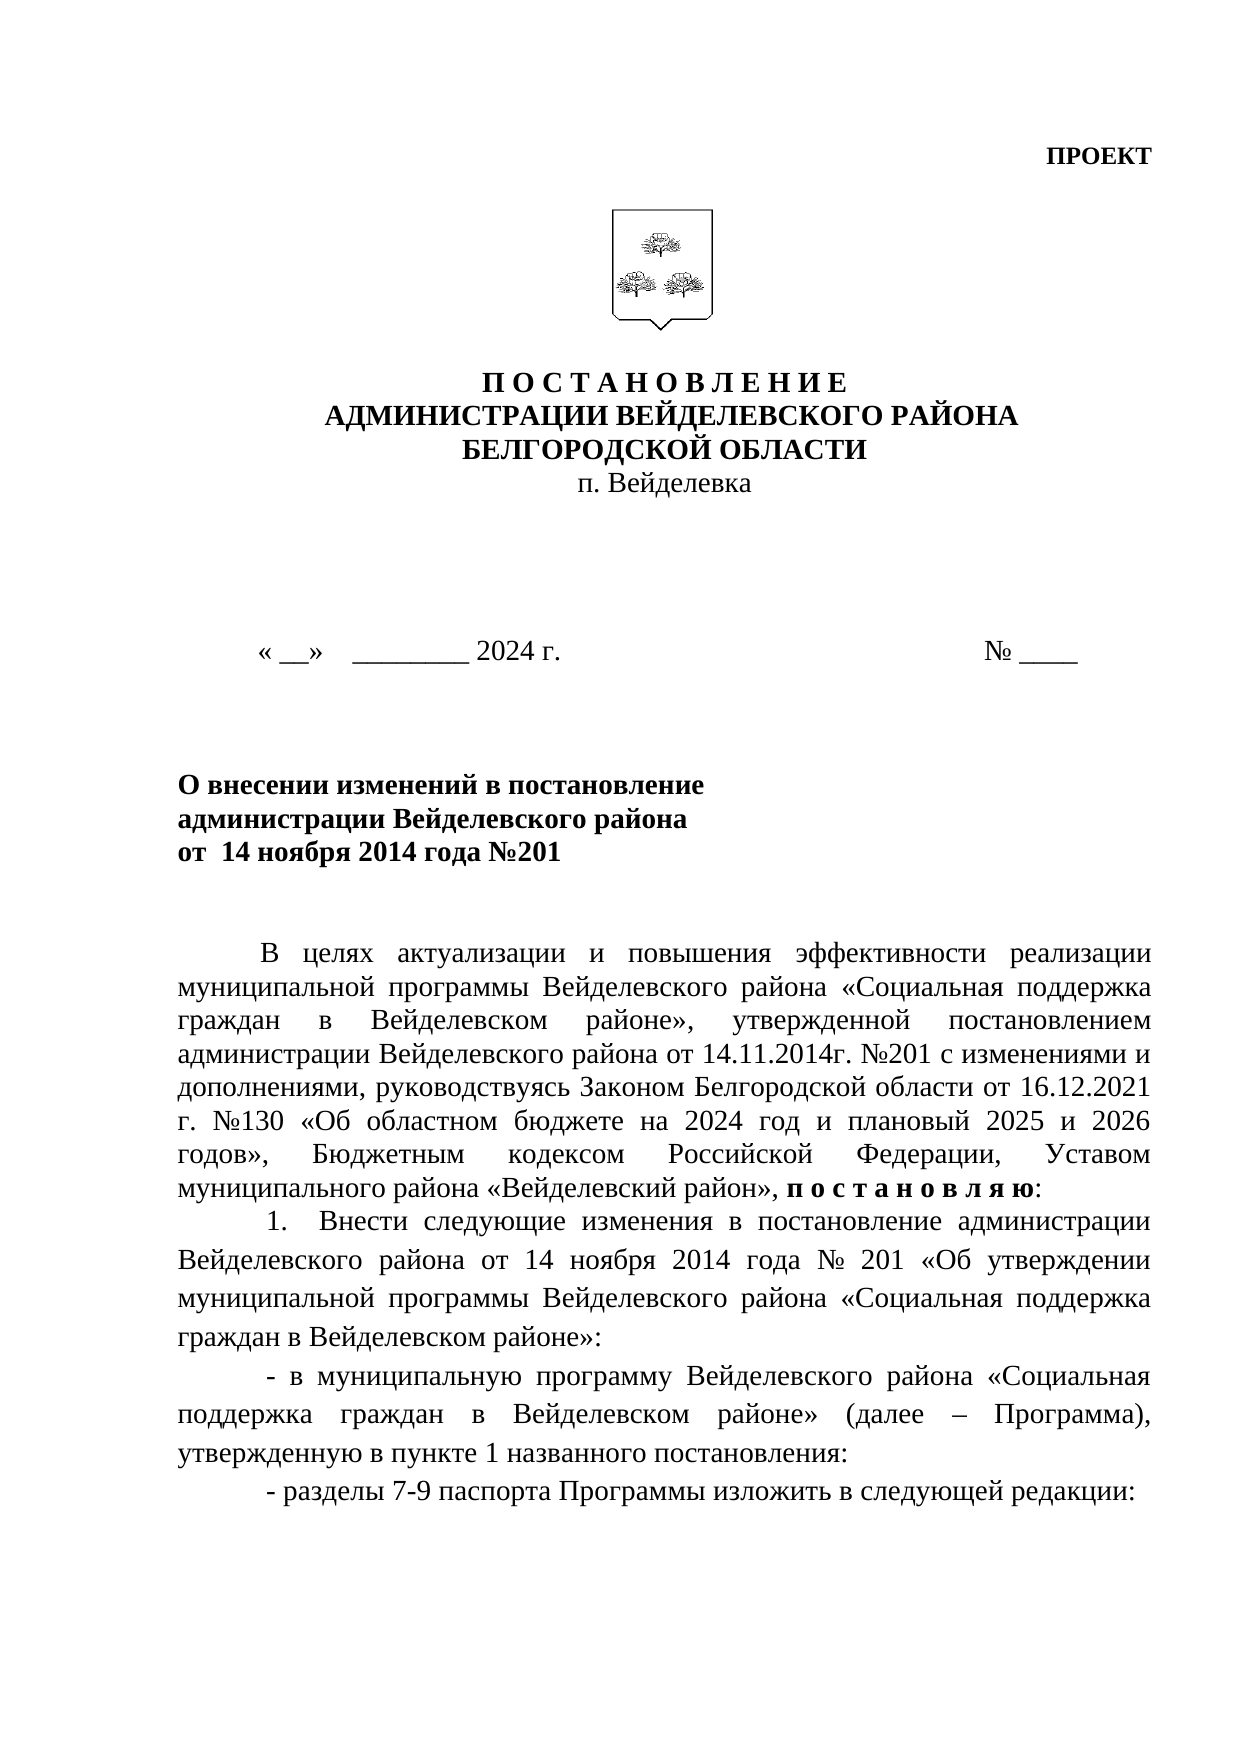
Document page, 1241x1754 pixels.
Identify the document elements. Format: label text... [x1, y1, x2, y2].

picture [602, 194, 727, 340]
text - разделы 7-9 паспорта Программы изложить в следующей редакции: [177, 1473, 1152, 1507]
text П О С Т А Н О В Л Е Н И Е [177, 365, 1152, 398]
text БЕЛГОРОДСКОЙ ОБЛАСТИ [177, 432, 1152, 466]
text АДМИНИСТРАЦИИ ВЕЙДЕЛЕВСКОГО РАЙОНА [177, 398, 1152, 432]
text от 14 ноября 2014 года №201 [177, 834, 1152, 868]
text - в муниципальную программу Вейделевского района «Социальная поддержка граждан в Вейделевском районе» (далее – Программа), утвержденную в пункте 1 названного постановления: [177, 1358, 1152, 1468]
text ПРОЕКТ [177, 141, 1152, 169]
text 1. Внести следующие изменения в постановление администрации Вейделевского района от 14 ноября 2014 года № 201 «Об утверждении муниципальной программы Вейделевского района «Социальная поддержка граждан в Вейделевском районе»: [177, 1203, 1152, 1353]
text О внесении изменений в постановление [177, 767, 1152, 801]
text п. Вейделевка [177, 466, 1152, 499]
text администрации Вейделевского района [177, 801, 1152, 834]
text « __» ________ 2024 г. № ____ [177, 633, 1152, 667]
text В целях актуализации и повышения эффективности реализации муниципальной программы Вейделевского района «Социальная поддержка граждан в Вейделевском районе», утвержденной постановлением администрации Вейделевского района от 14.11.2014г. №201 с изменениями и дополнениями, руководствуясь Законом Белгородской области от 16.12.2021 г. №130 «Об областном бюджете на 2024 год и плановый 2025 и 2026 годов», Бюджетным кодексом Российской Федерации, Уставом муниципального района «Вейделевский район», п о с т а н о в л я ю: [177, 935, 1152, 1203]
